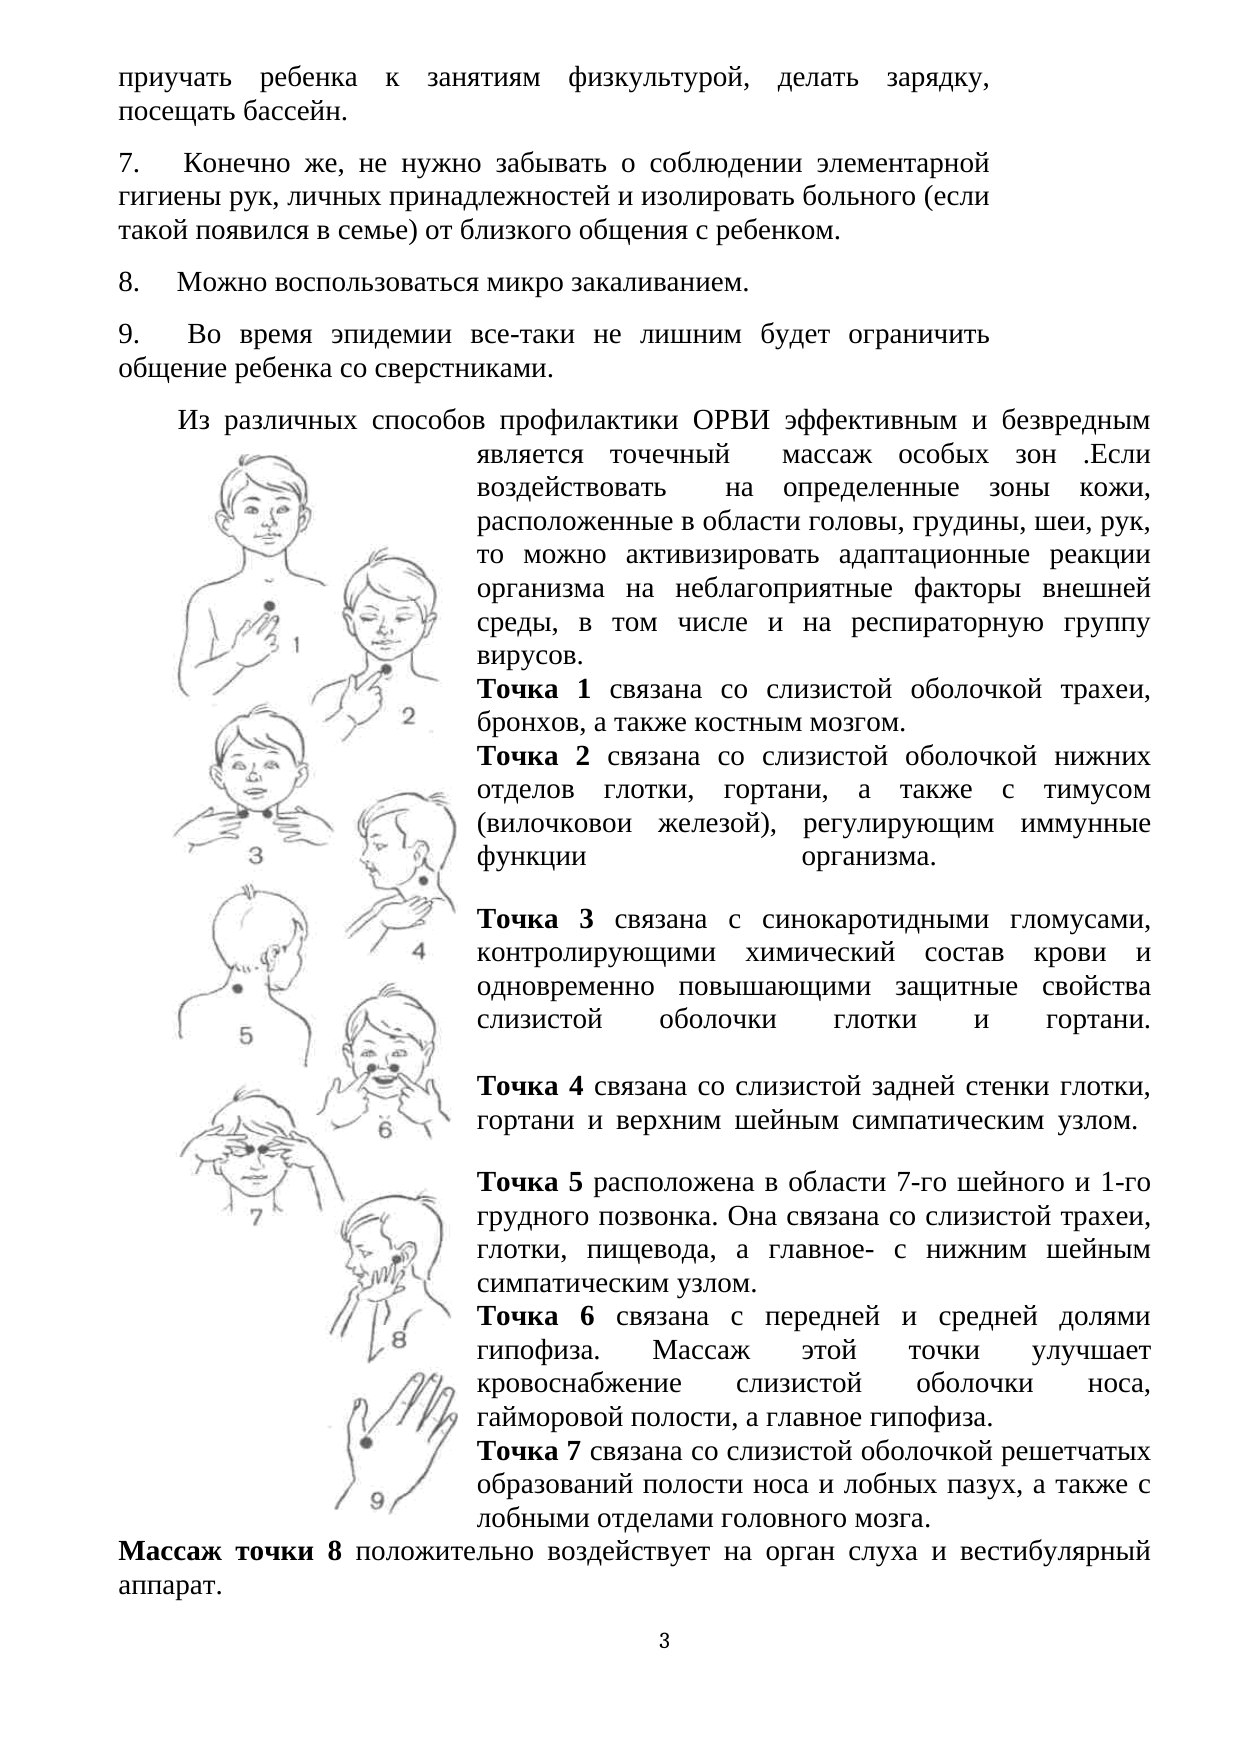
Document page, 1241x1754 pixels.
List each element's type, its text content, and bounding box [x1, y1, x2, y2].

text Точка 5 расположена в области 7-го шейного и 1-го грудного позвонка. Она связана со слизистой трахеи, глотки, пищевода, а главное- с нижним шейным симпатическим узлом. [458, 1164, 1152, 1298]
text 9. Во время эпидемии все-таки не лишним будет ограничить общение ребенка со сверстниками. [118, 317, 991, 384]
text Точка 2 связана со слизистой оболочкой нижних отделов глотки, гортани, а также с тимусом (вилочковои железой), регулирующим иммунные функции организма. [458, 738, 1152, 901]
text Точка 6 связана с передней и средней долями гипофиза. Массаж этой точки улучшает кровоснабжение слизистой оболочки носа, гайморовой полости, а главное гипофиза. [458, 1298, 1152, 1433]
text Точка 3 связана с синокаротидными гломусами, контролирующими химический состав крови и одновременно повышающими защитные свойства слизистой оболочки глотки и гортани. Точка 4 связана со слизистой задней стенки глотки, гортани и верхним шейным симпатическим узлом. [458, 901, 1152, 1164]
text 7. Конечно же, не нужно забывать о соблюдении элементарной гигиены рук, личных принадлежностей и изолировать больного (если такой появился в семье) от близкого общения с ребенком. [118, 145, 991, 246]
text Точка 7 связана со слизистой оболочкой решетчатых образований полости носа и лобных пазух, а также с лобными отделами головного мозга. [118, 1433, 1152, 1533]
text Точка 1 связана со слизистой оболочкой трахеи, бронхов, а также костным мозгом. [458, 671, 1152, 738]
text Из различных способов профилактики ОРВИ эффективным и безвредным является точечный массаж особых зон .Если воздействовать на определенные зоны кожи, расположенные в области головы, грудины, шеи, рук, то можно активизировать адаптационные реакции организма на неблагоприятные факторы внешней среды, в том числе и на респираторную группу вирусов. [177, 402, 1152, 671]
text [118, 59, 991, 126]
picture [168, 454, 458, 1515]
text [118, 1533, 1152, 1600]
text 8. Можно воспользоваться микро закаливанием. [118, 264, 991, 298]
